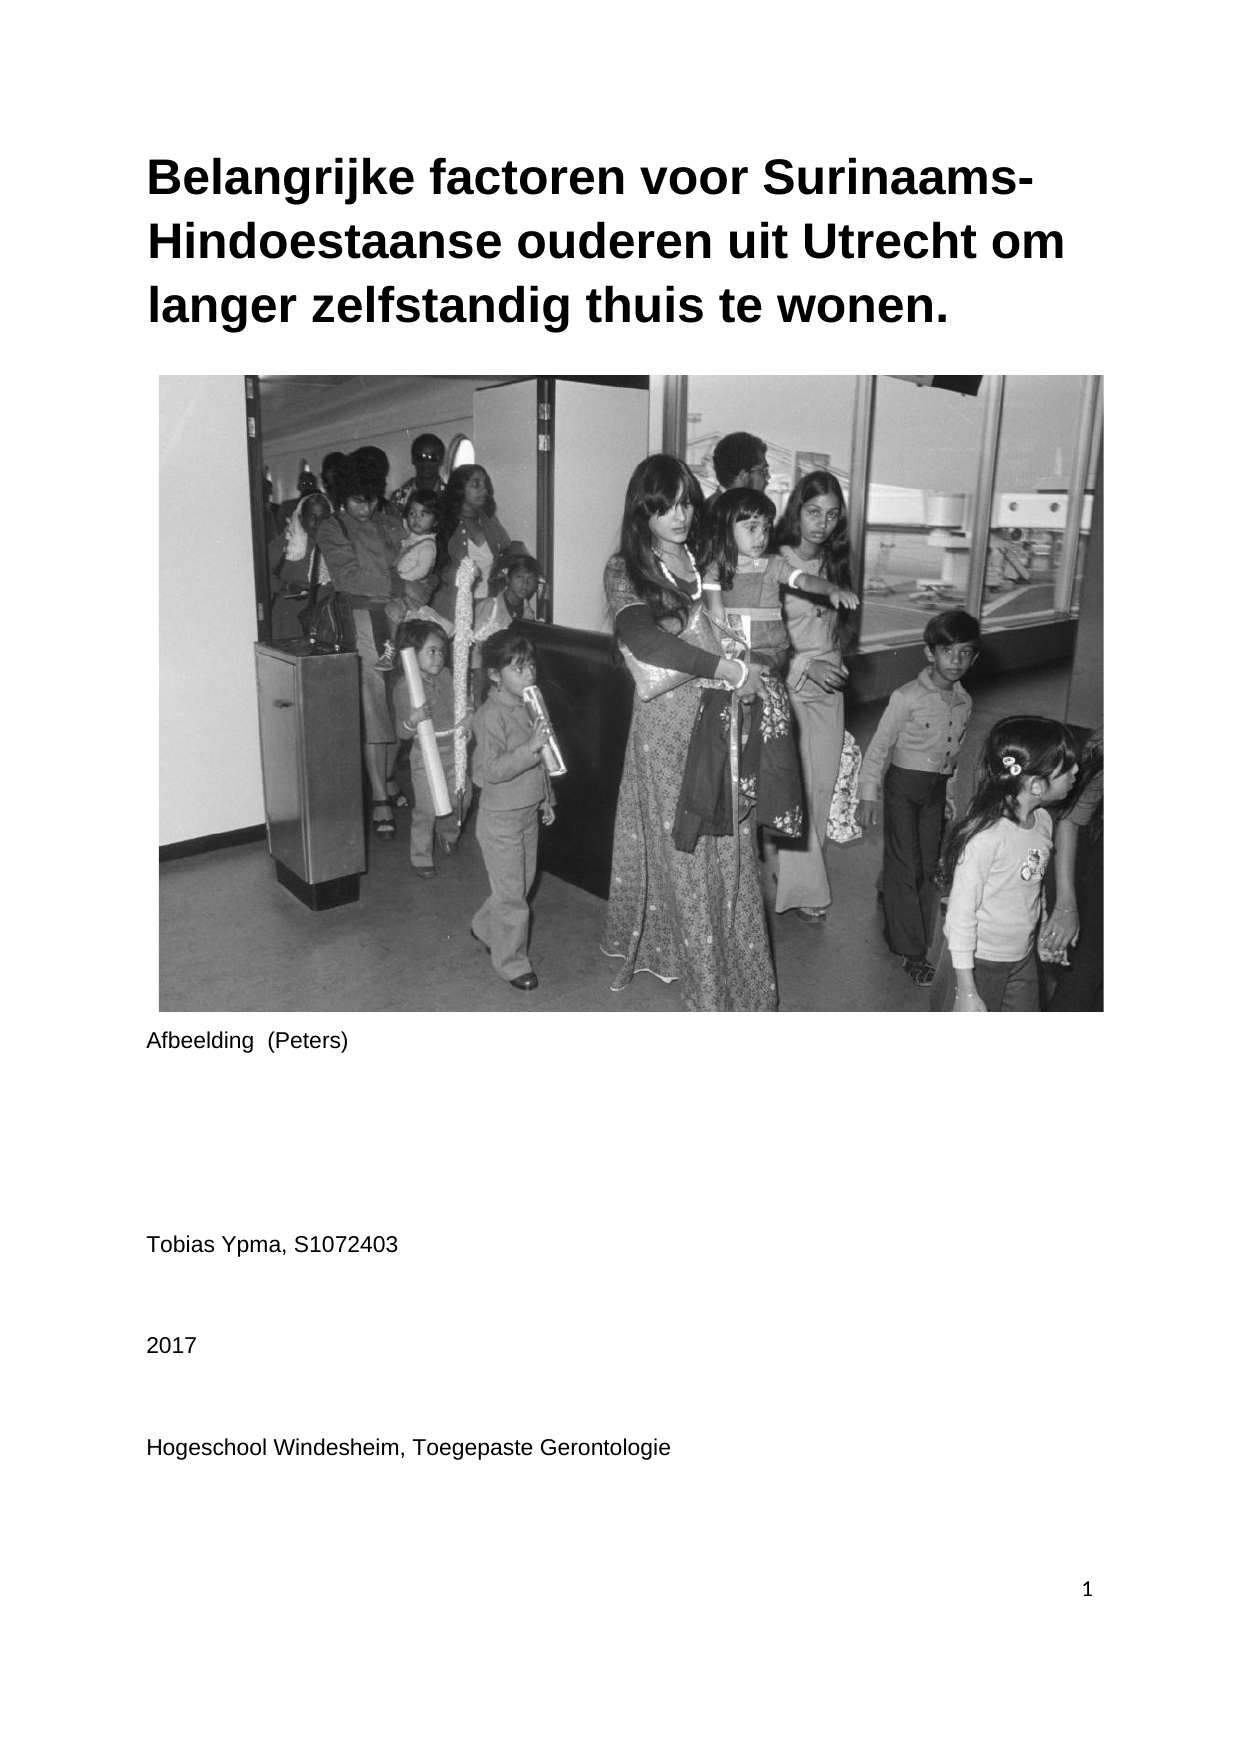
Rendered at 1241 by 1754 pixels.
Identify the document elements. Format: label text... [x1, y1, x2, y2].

text Hogeschool Windesheim, Toegepaste Gerontologie [146, 1434, 1092, 1460]
text Belangrijke factoren voor Surinaams- Hindoestaanse ouderen uit Utrecht om langer zelfstandig thuis te wonen. [146, 148, 1126, 333]
text 2017 [146, 1332, 1092, 1359]
picture [158, 375, 1104, 1012]
text Tobias Ypma, S1072403 [146, 1231, 1092, 1257]
text Afbeelding (Peters) [146, 1027, 1092, 1053]
